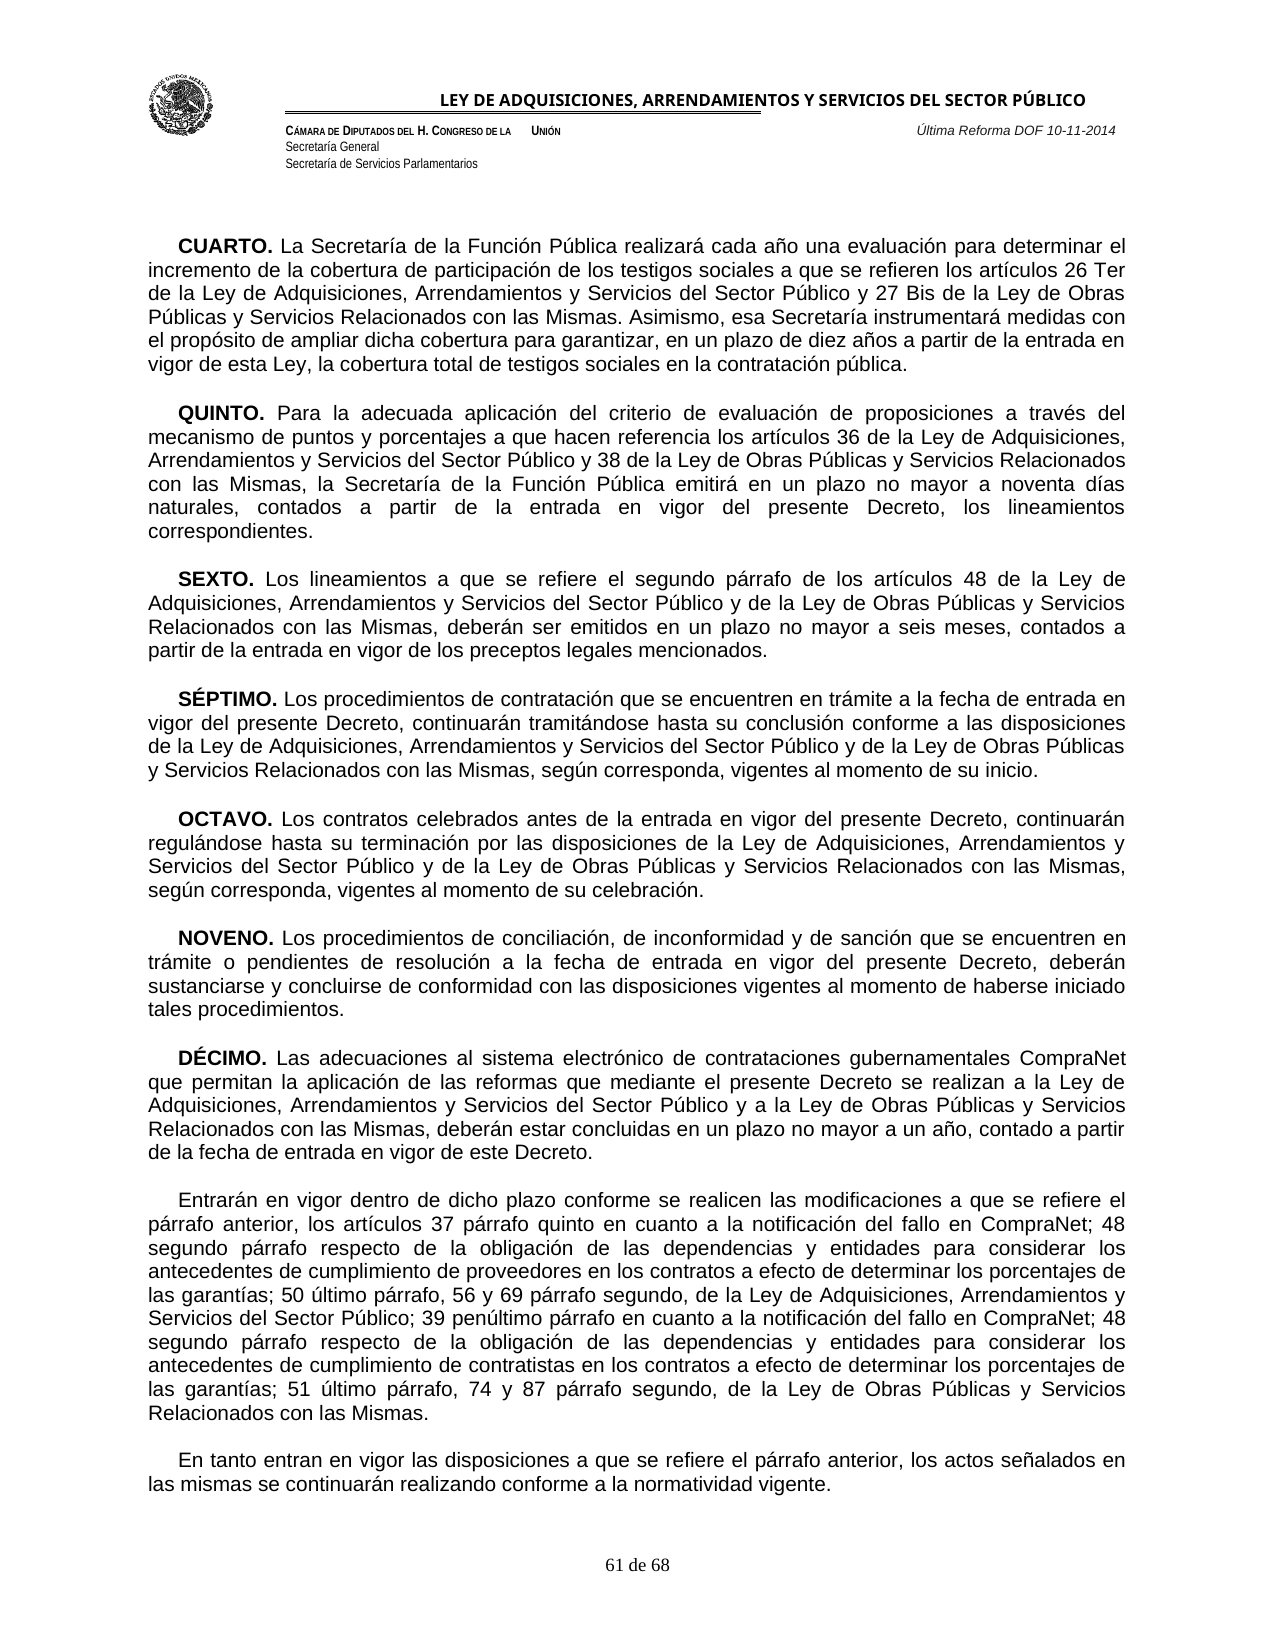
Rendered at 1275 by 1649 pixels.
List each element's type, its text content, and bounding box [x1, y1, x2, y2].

picture [147, 73, 214, 136]
text CUARTO. La Secretaría de la Función Pública realizará cada año una evaluación para determinar el incremento de la cobertura de participación de los testigos sociales a que se refieren los artículos 26 Ter de la Ley de Adquisiciones, Arrendamientos y Servicios del Sector Público y 27 Bis de la Ley de Obras Públicas y Servicios Relacionados con las Mismas. Asimismo, esa Secretaría instrumentará medidas con el propósito de ampliar dicha cobertura para garantizar, en un plazo de diez años a partir de la entrada en vigor de esta Ley, la cobertura total de testigos sociales en la contratación pública. [148, 234, 1127, 376]
text Última Reforma DOF 10-11-2014 [916, 122, 1127, 138]
text SÉPTIMO. Los procedimientos de contratación que se encuentren en trámite a la fecha de entrada en vigor del presente Decreto, continuarán tramitándose hasta su conclusión conforme a las disposiciones de la Ley de Adquisiciones, Arrendamientos y Servicios del Sector Público y de la Ley de Obras Públicas y Servicios Relacionados con las Mismas, según corresponda, vigentes al momento de su inicio. [148, 688, 1127, 782]
text UNIÓN [531, 122, 841, 138]
text Secretaría de Servicios Parlamentarios [285, 155, 529, 171]
text OCTAVO. Los contratos celebrados antes de la entrada en vigor del presente Decreto, continuarán regulándose hasta su terminación por las disposiciones de la Ley de Adquisiciones, Arrendamientos y Servicios del Sector Público y de la Ley de Obras Públicas y Servicios Relacionados con las Mismas, según corresponda, vigentes al momento de su celebración. [148, 807, 1127, 901]
text En tanto entran en vigor las disposiciones a que se refiere el párrafo anterior, los actos señalados en las mismas se continuarán realizando conforme a la normatividad vigente. [148, 1449, 1127, 1496]
text Secretaría General [285, 139, 529, 155]
text 61 de 68 [148, 1554, 1127, 1576]
text Entrarán en vigor dentro de dicho plazo conforme se realicen las modificaciones a que se refiere el párrafo anterior, los artículos 37 párrafo quinto en cuanto a la notificación del fallo en CompraNet; 48 segundo párrafo respecto de la obligación de las dependencias y entidades para considerar los antecedentes de cumplimiento de proveedores en los contratos a efecto de determinar los porcentajes de las garantías; 50 último párrafo, 56 y 69 párrafo segundo, de la Ley de Adquisiciones, Arrendamientos y Servicios del Sector Público; 39 penúltimo párrafo en cuanto a la notificación del fallo en CompraNet; 48 segundo párrafo respecto de la obligación de las dependencias y entidades para considerar los antecedentes de cumplimiento de contratistas en los contratos a efecto de determinar los porcentajes de las garantías; 51 último párrafo, 74 y 87 párrafo segundo, de la Ley de Obras Públicas y Servicios Relacionados con las Mismas. [148, 1189, 1127, 1424]
text LEY DE ADQUISICIONES, ARRENDAMIENTOS Y SERVICIOS DEL SECTOR PÚBLICO [439, 88, 1127, 111]
text NOVENO. Los procedimientos de conciliación, de inconformidad y de sanción que se encuentren en trámite o pendientes de resolución a la fecha de entrada en vigor del presente Decreto, deberán sustanciarse y concluirse de conformidad con las disposiciones vigentes al momento de haberse iniciado tales procedimientos. [148, 927, 1127, 1021]
text CÁMARA DE DIPUTADOS DEL H. CONGRESO DE LA [285, 122, 529, 138]
text SEXTO. Los lineamientos a que se refiere el segundo párrafo de los artículos 48 de la Ley de Adquisiciones, Arrendamientos y Servicios del Sector Público y de la Ley de Obras Públicas y Servicios Relacionados con las Mismas, deberán ser emitidos en un plazo no mayor a seis meses, contados a partir de la entrada en vigor de los preceptos legales mencionados. [148, 568, 1127, 662]
text QUINTO. Para la adecuada aplicación del criterio de evaluación de proposiciones a través del mecanismo de puntos y porcentajes a que hacen referencia los artículos 36 de la Ley de Adquisiciones, Arrendamientos y Servicios del Sector Público y 38 de la Ley de Obras Públicas y Servicios Relacionados con las Mismas, la Secretaría de la Función Pública emitirá en un plazo no mayor a noventa días naturales, contados a partir de la entrada en vigor del presente Decreto, los lineamientos correspondientes. [148, 402, 1127, 543]
text DÉCIMO. Las adecuaciones al sistema electrónico de contrataciones gubernamentales CompraNet que permitan la aplicación de las reformas que mediante el presente Decreto se realizan a la Ley de Adquisiciones, Arrendamientos y Servicios del Sector Público y a la Ley de Obras Públicas y Servicios Relacionados con las Mismas, deberán estar concluidas en un plazo no mayor a un año, contado a partir de la fecha de entrada en vigor de este Decreto. [148, 1046, 1127, 1164]
